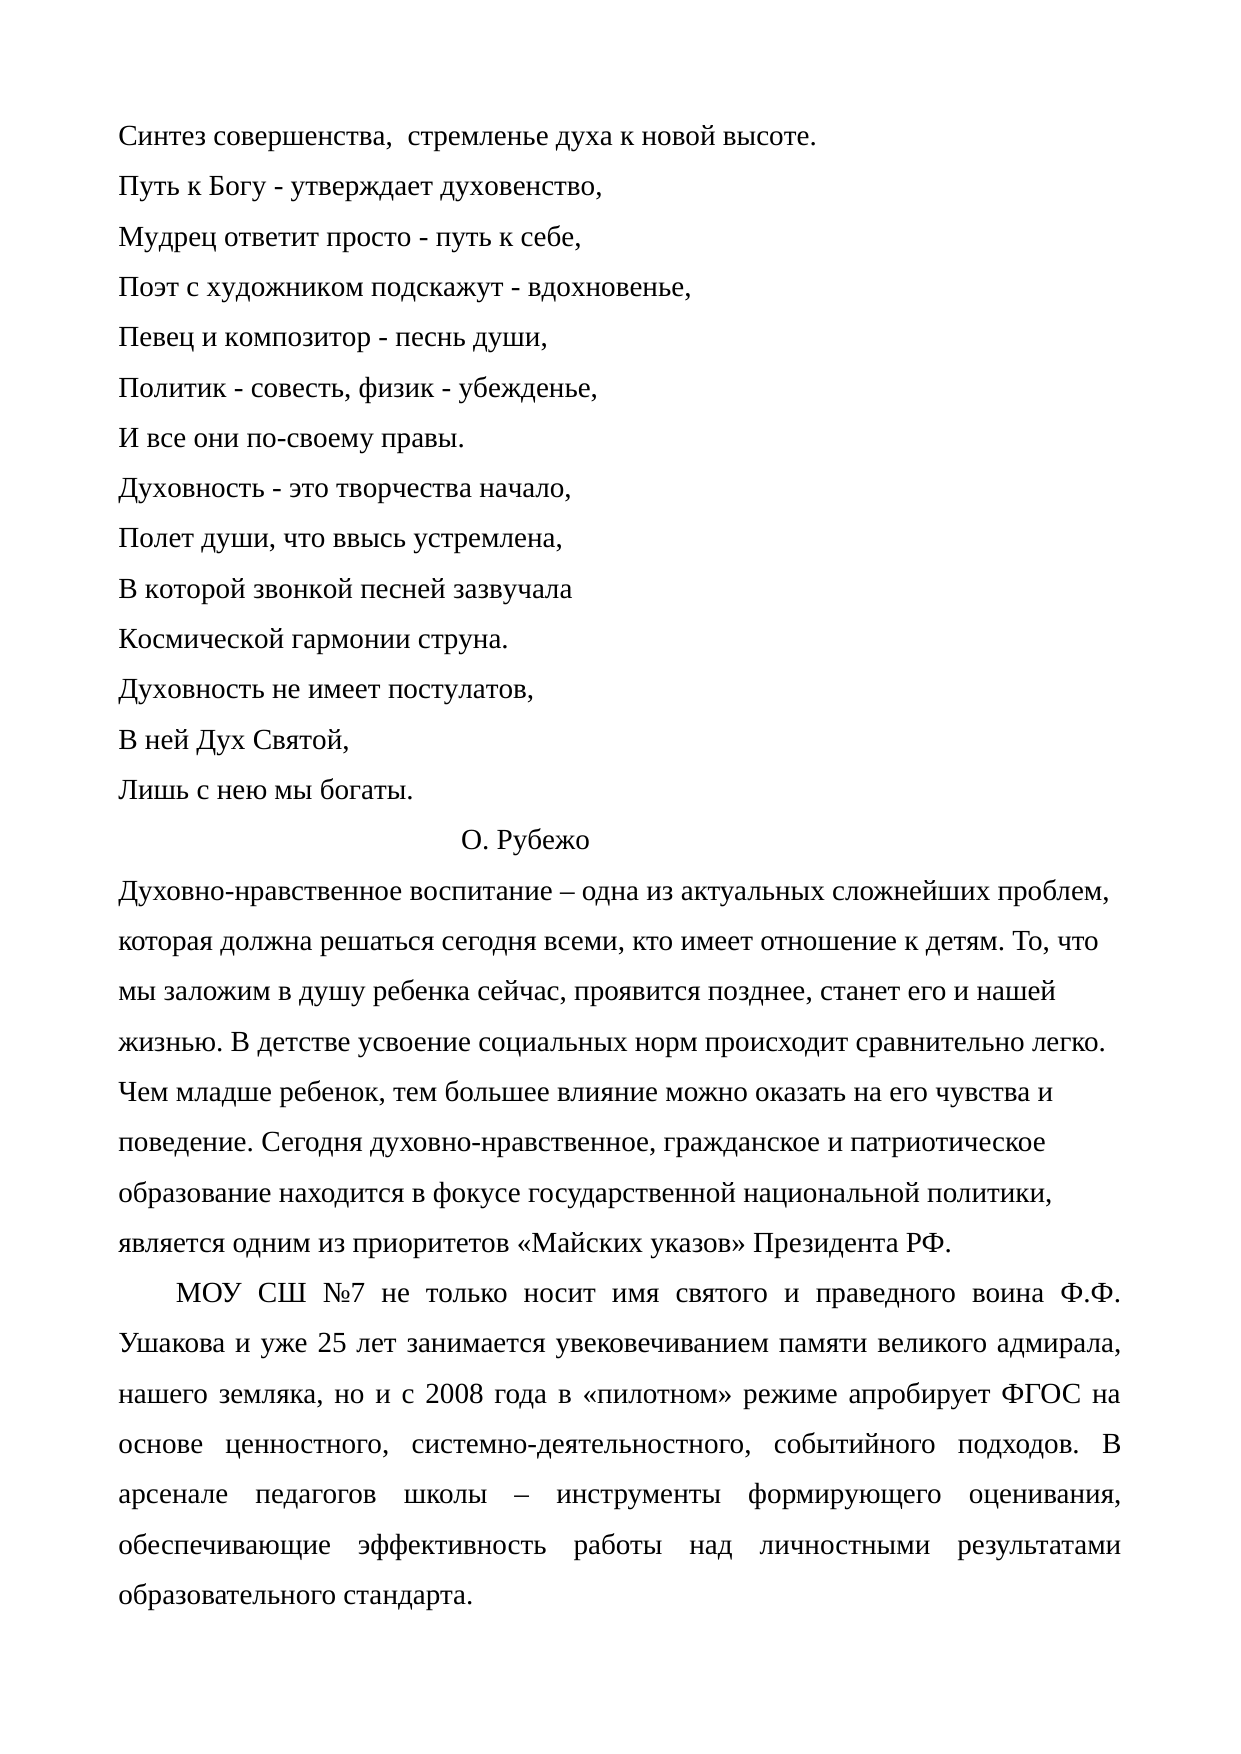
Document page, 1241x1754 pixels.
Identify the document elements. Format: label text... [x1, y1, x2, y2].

text Синтез совершенства, стремленье духа к новой высоте. [118, 118, 1122, 152]
text Духовность не имеет постулатов, [118, 672, 1122, 705]
text Духовность - это творчества начало, [118, 470, 1122, 504]
text В которой звонкой песней зазвучала [118, 571, 1122, 604]
text О. Рубежо [118, 822, 1122, 856]
text В ней Дух Святой, [118, 722, 1122, 755]
text Полет души, что ввысь устремлена, [118, 521, 1122, 554]
text МОУ СШ №7 не только носит имя святого и праведного воина Ф.Ф. Ушакова и уже 25 лет занимается увековечиванием памяти великого адмирала, нашего земляка, но и с 2008 года в «пилотном» режиме апробирует ФГОС на основе ценностного, системно-деятельностного, событийного подходов. В арсенале педагогов школы – инструменты формирующего оценивания, обеспечивающие эффективность работы над личностными результатами образовательного стандарта. [118, 1275, 1122, 1611]
text Поэт с художником подскажут - вдохновенье, [118, 269, 1122, 303]
text Лишь с нею мы богаты. [118, 772, 1122, 806]
text Духовно-нравственное воспитание – одна из актуальных сложнейших проблем, которая должна решаться сегодня всеми, кто имеет отношение к детям. То, что мы заложим в душу ребенка сейчас, проявится позднее, станет его и нашей жизнью. В детстве усвоение социальных норм происходит сравнительно легко. Чем младше ребенок, тем большее влияние можно оказать на его чувства и поведение. Сегодня духовно-нравственное, гражданское и патриотическое образование находится в фокусе государственной национальной политики, является одним из приоритетов «Майских указов» Президента РФ. [118, 873, 1122, 1258]
text Певец и композитор - песнь души, [118, 319, 1122, 353]
text Путь к Богу - утверждает духовенство, [118, 168, 1122, 202]
text Политик - совесть, физик - убежденье, [118, 370, 1122, 403]
text Космической гармонии струна. [118, 621, 1122, 655]
text Мудрец ответит просто - путь к себе, [118, 219, 1122, 252]
text И все они по-своему правы. [118, 420, 1122, 453]
